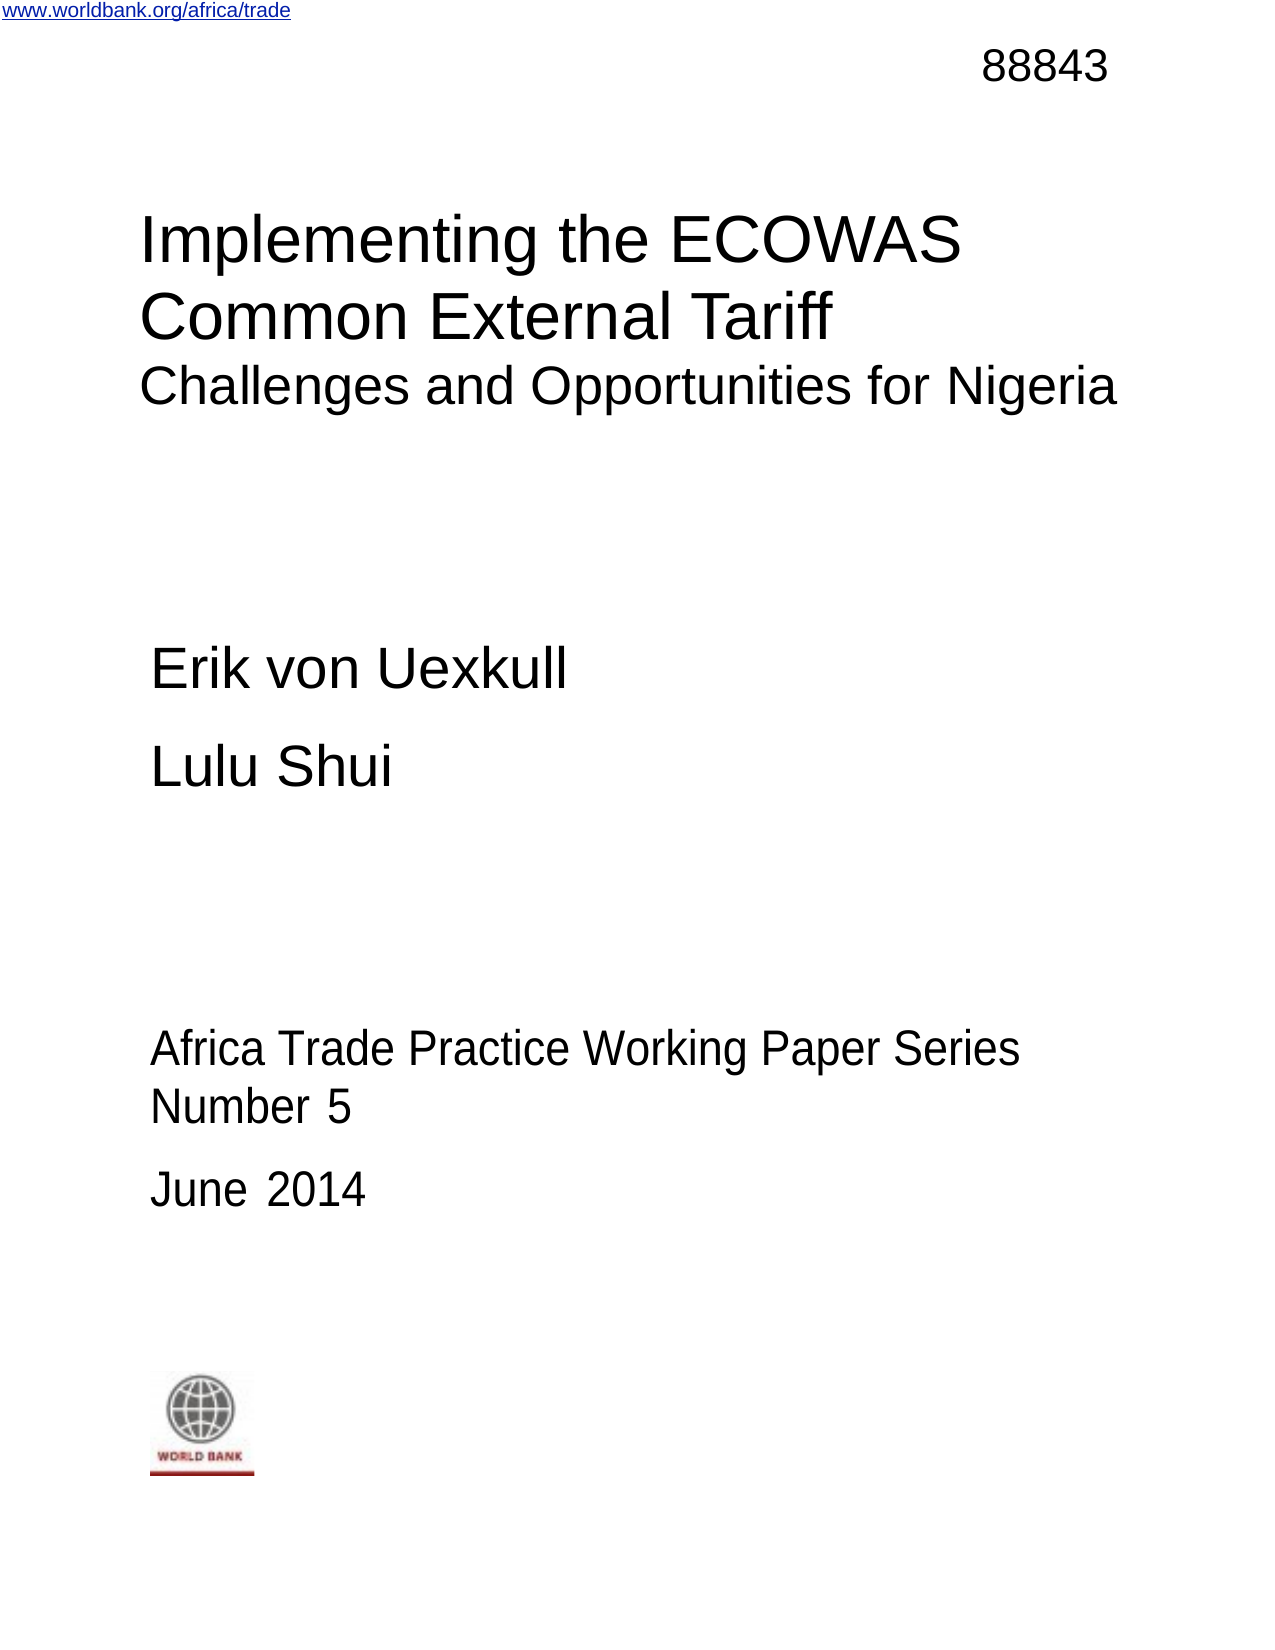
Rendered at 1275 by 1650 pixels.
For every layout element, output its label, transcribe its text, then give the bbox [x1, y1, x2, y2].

text Implementing the ECOWAS Common External Tariff [139, 200, 1244, 353]
text Africa Trade Practice Working Paper Series Number 5 [150, 1018, 1147, 1133]
text June 2014 [150, 1159, 1147, 1217]
picture [150, 1371, 255, 1476]
text Lulu Shui [150, 731, 1147, 798]
text Challenges and Opportunities for Nigeria [139, 353, 1244, 416]
text Erik von Uexkull [150, 633, 1147, 700]
